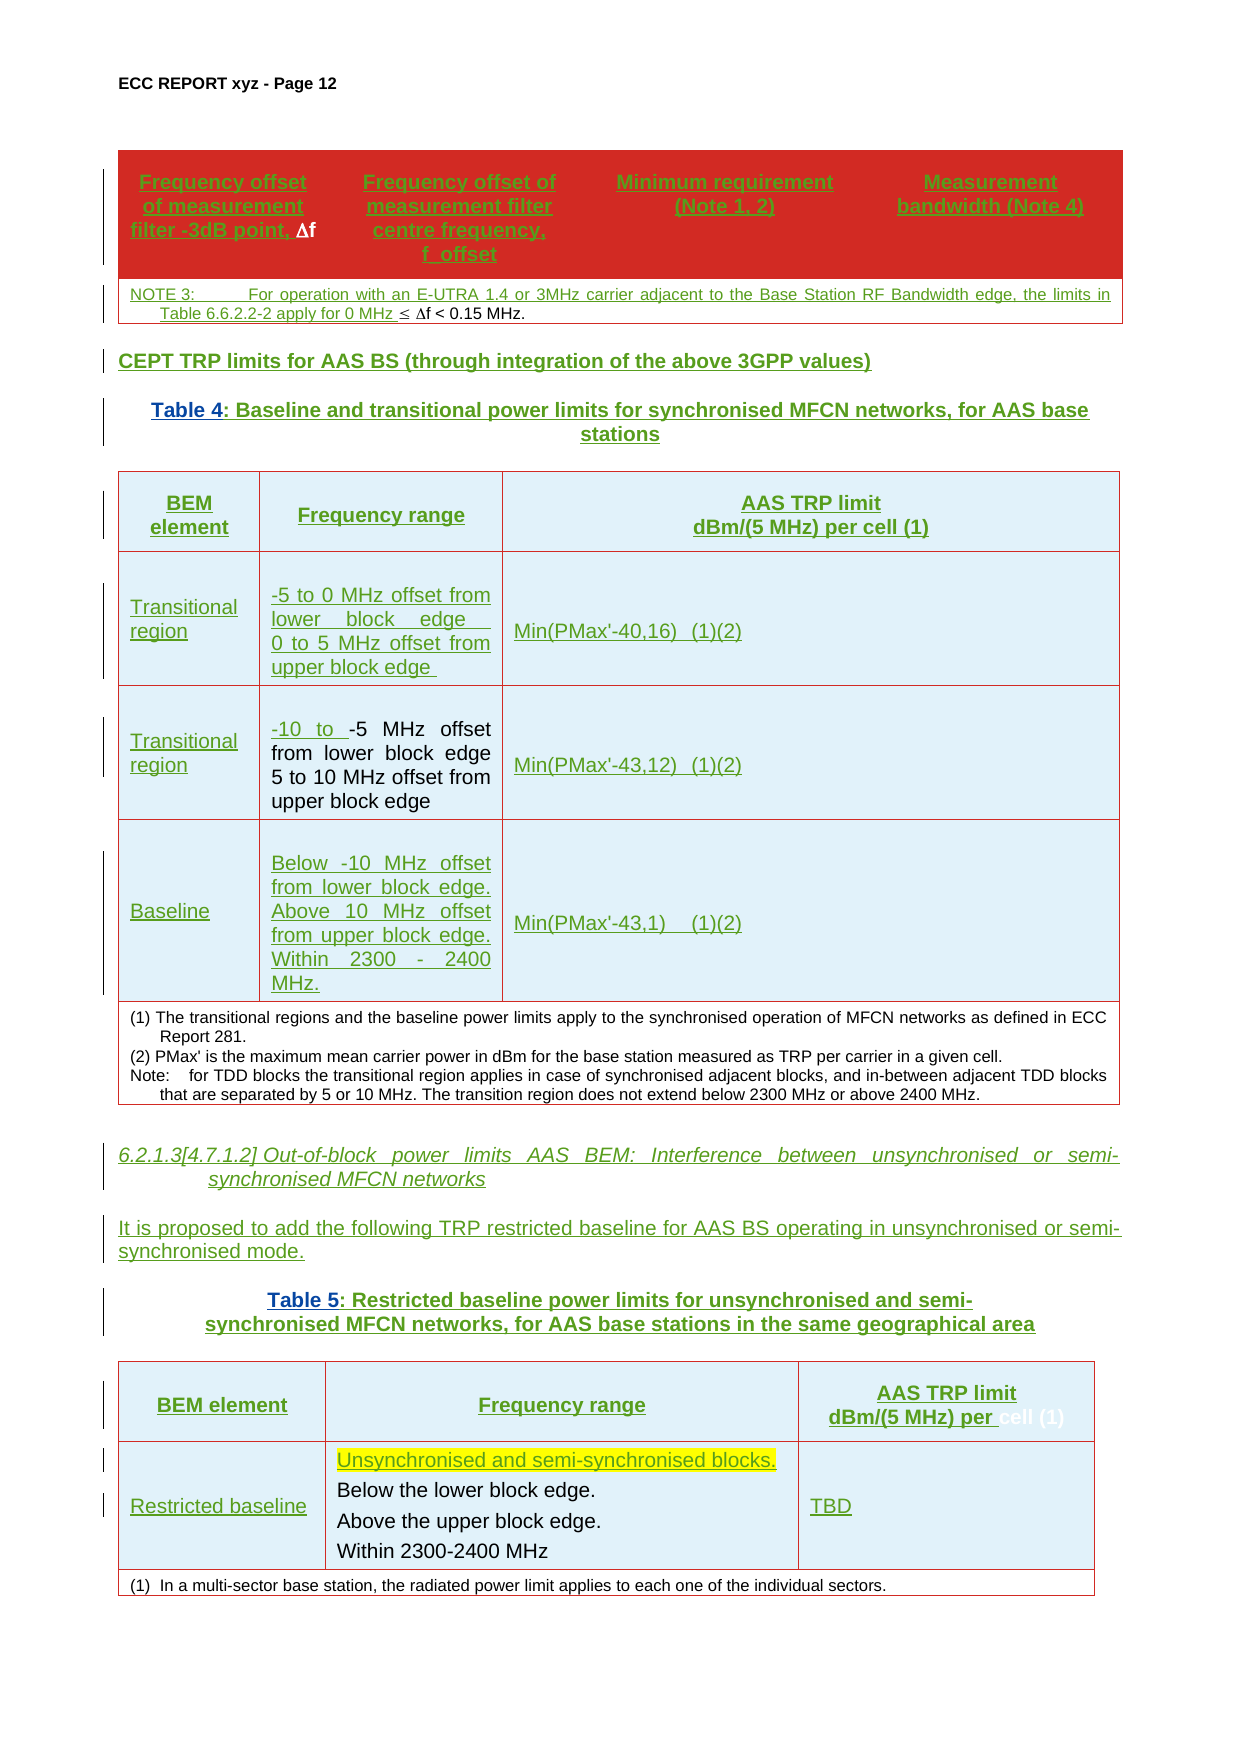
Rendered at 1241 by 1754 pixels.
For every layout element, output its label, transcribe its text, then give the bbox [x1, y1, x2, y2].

table_header [859, 151, 1122, 278]
table_header [592, 151, 858, 278]
table_cell (1) The transitional regions and the baseline power limits apply to the synchronised operation of MFCN networks as defined in ECC Report 281. (2) PMax' is the maximum mean carrier power in dBm for the base station measured as TRP per carrier in a given cell. Note: for TDD blocks the transitional region applies in case of synchronised adjacent blocks, and in-between adjacent TDD blocks that are separated by 5 or 10 MHz. The transition region does not extend below 2300 MHz or above 2400 MHz. [119, 1002, 1119, 1104]
table_header [328, 151, 591, 278]
table_header f [119, 151, 327, 278]
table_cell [119, 279, 1122, 323]
table_cell (1) In a multi-sector base station, the radiated power limit applies to each one of the individual sectors. [119, 1570, 1094, 1595]
